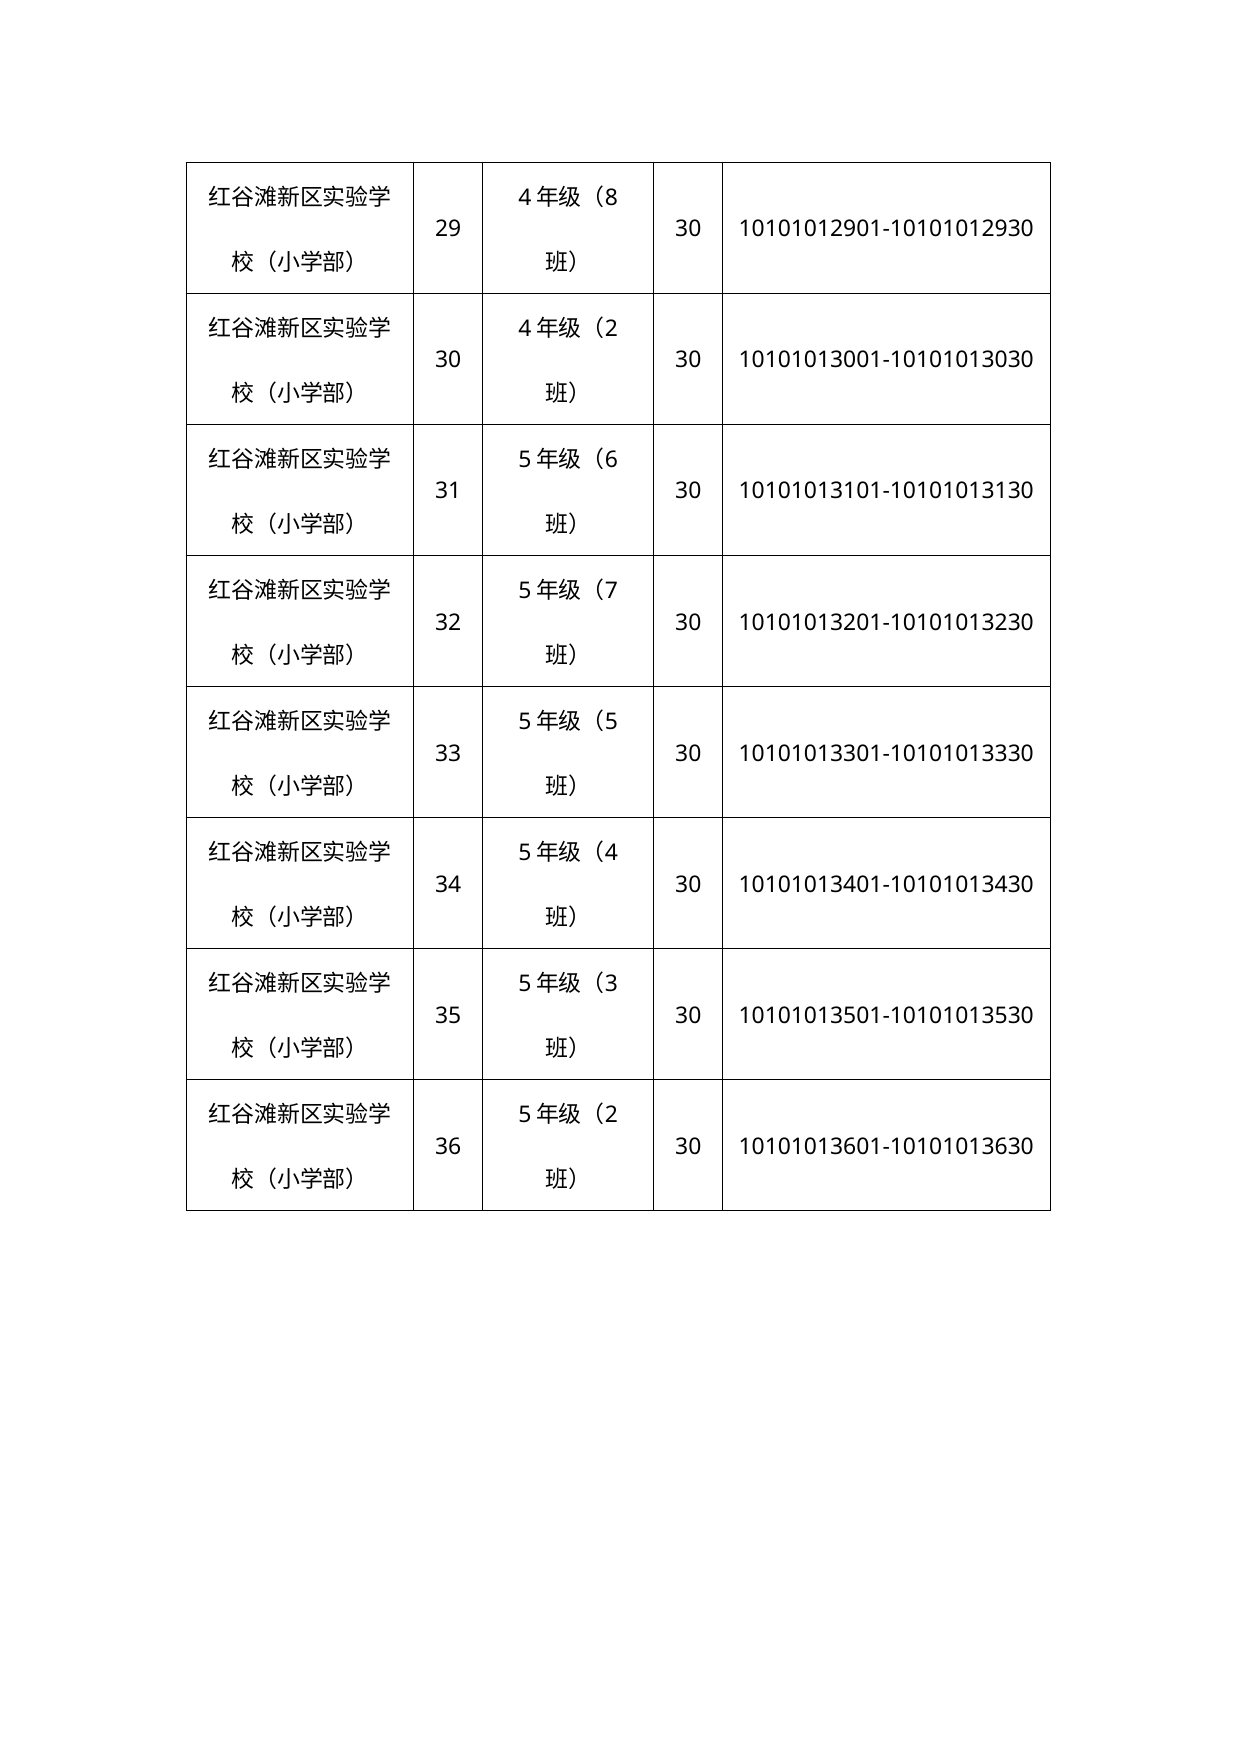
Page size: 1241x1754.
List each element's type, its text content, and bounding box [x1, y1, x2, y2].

table_cell 30 [654, 163, 722, 293]
table_cell 5年级（2班） [483, 1080, 653, 1210]
table_cell 5年级（4班） [483, 818, 653, 948]
table_cell 33 [414, 687, 482, 817]
table_cell 10101013301-10101013330 [723, 687, 1050, 817]
table_cell 10101013601-10101013630 [723, 1080, 1050, 1210]
table_cell 10101013201-10101013230 [723, 556, 1050, 686]
table_cell 36 [414, 1080, 482, 1210]
table_cell 30 [654, 425, 722, 555]
table_cell 30 [654, 949, 722, 1079]
table_cell 30 [654, 294, 722, 424]
table_cell 红谷滩新区实验学校（小学部） [187, 818, 413, 948]
table_cell 5年级（5班） [483, 687, 653, 817]
table_cell 31 [414, 425, 482, 555]
table_cell 红谷滩新区实验学校（小学部） [187, 687, 413, 817]
table_cell 30 [654, 818, 722, 948]
table_cell 红谷滩新区实验学校（小学部） [187, 949, 413, 1079]
table_cell 5年级（6班） [483, 425, 653, 555]
table_cell 5年级（3班） [483, 949, 653, 1079]
table_cell 红谷滩新区实验学校（小学部） [187, 1080, 413, 1210]
table_cell 5年级（7班） [483, 556, 653, 686]
table_cell 红谷滩新区实验学校（小学部） [187, 556, 413, 686]
table_cell 35 [414, 949, 482, 1079]
table_cell 10101013401-10101013430 [723, 818, 1050, 948]
table_cell 30 [654, 556, 722, 686]
table_cell 10101013101-10101013130 [723, 425, 1050, 555]
table_cell 32 [414, 556, 482, 686]
table_cell 30 [654, 1080, 722, 1210]
table_cell 10101012901-10101012930 [723, 163, 1050, 293]
table_cell 4年级（2班） [483, 294, 653, 424]
table_cell 30 [654, 687, 722, 817]
table_cell 4年级（8班） [483, 163, 653, 293]
table_cell 红谷滩新区实验学校（小学部） [187, 294, 413, 424]
table_cell 10101013001-10101013030 [723, 294, 1050, 424]
table_cell 红谷滩新区实验学校（小学部） [187, 163, 413, 293]
table_cell 10101013501-10101013530 [723, 949, 1050, 1079]
table_cell 红谷滩新区实验学校（小学部） [187, 425, 413, 555]
table_cell 29 [414, 163, 482, 293]
table_cell 30 [414, 294, 482, 424]
table_cell 34 [414, 818, 482, 948]
